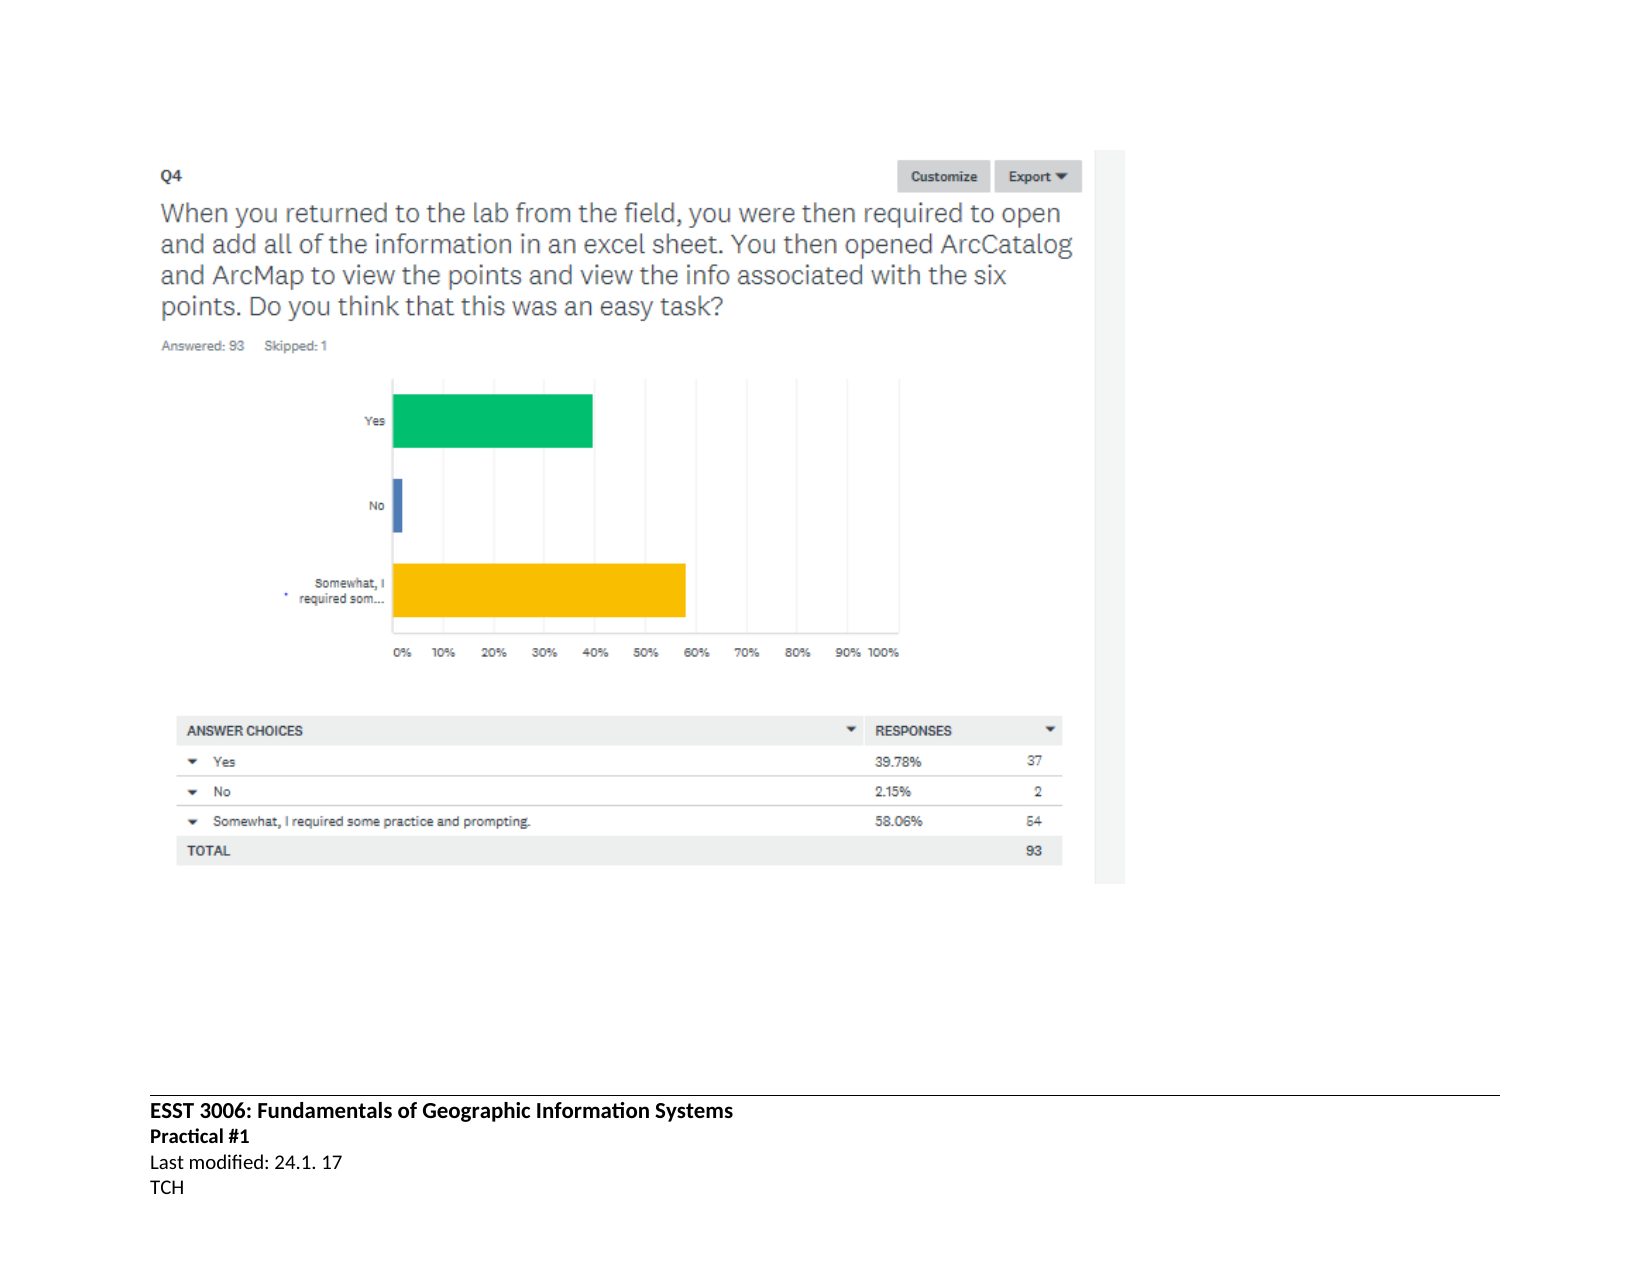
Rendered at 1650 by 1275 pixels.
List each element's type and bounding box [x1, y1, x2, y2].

picture [150, 150, 1125, 884]
